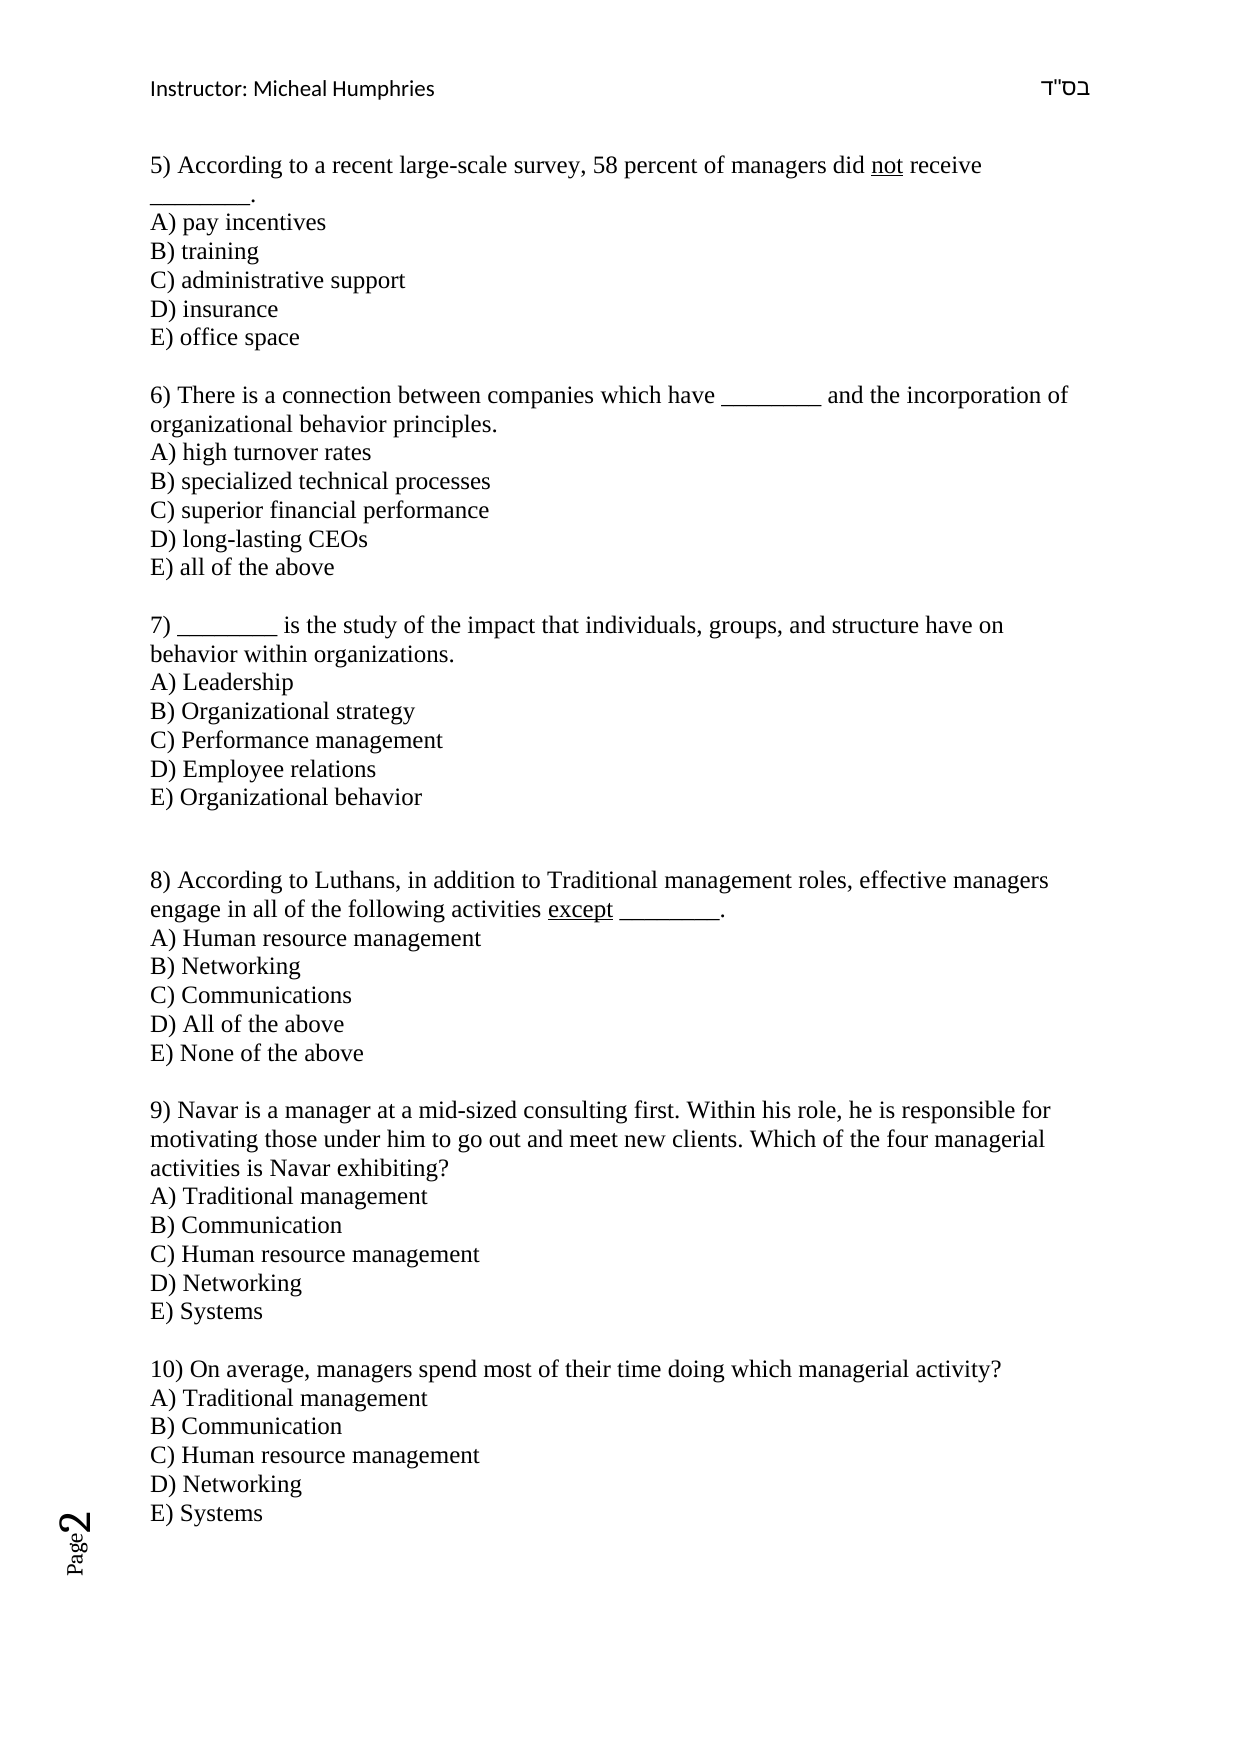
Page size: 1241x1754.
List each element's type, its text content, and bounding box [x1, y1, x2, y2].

text B) Communication [150, 1411, 1090, 1440]
text C) administrative support [150, 265, 1090, 294]
text E) Systems [150, 1296, 1090, 1325]
text 9) Navar is a manager at a mid-sized consulting first. Within his role, he is responsible for motivating those under him to go out and meet new clients. Which of the four managerial activities is Navar exhibiting? [150, 1095, 1090, 1181]
text C) Human resource management [150, 1239, 1090, 1268]
text B) training [150, 236, 1090, 265]
text A) high turnover rates [150, 437, 1090, 466]
text E) None of the above [150, 1038, 1090, 1066]
text A) pay incentives [150, 207, 1090, 236]
text D) Employee relations [150, 754, 1090, 782]
text D) Networking [150, 1268, 1090, 1296]
text C) superior financial performance [150, 495, 1090, 524]
text E) Organizational behavior [150, 782, 1090, 811]
text C) Communications [150, 980, 1090, 1009]
text C) Human resource management [150, 1440, 1090, 1469]
text E) Systems [150, 1498, 1090, 1526]
text 7) ________ is the study of the impact that individuals, groups, and structure have on behavior within organizations. [150, 610, 1090, 667]
text 10) On average, managers spend most of their time doing which managerial activity? [150, 1354, 1090, 1383]
text 8) According to Luthans, in addition to Traditional management roles, effective managers engage in all of the following activities except ________. [150, 865, 1090, 923]
text B) Networking [150, 951, 1090, 980]
text D) long-lasting CEOs [150, 524, 1090, 552]
text E) all of the above [150, 552, 1090, 581]
text B) specialized technical processes [150, 466, 1090, 495]
text E) office space [150, 322, 1090, 351]
text A) Leadership [150, 667, 1090, 696]
text 6) There is a connection between companies which have ________ and the incorporation of organizational behavior principles. [150, 380, 1090, 437]
text B) Communication [150, 1210, 1090, 1239]
text 5) According to a recent large-scale survey, 58 percent of managers did not receive ________. [150, 150, 1090, 207]
text A) Human resource management [150, 923, 1090, 951]
text B) Organizational strategy [150, 696, 1090, 725]
text C) Performance management [150, 725, 1090, 754]
text D) All of the above [150, 1009, 1090, 1038]
text A) Traditional management [150, 1383, 1090, 1411]
text A) Traditional management [150, 1181, 1090, 1210]
text D) insurance [150, 294, 1090, 322]
text D) Networking [150, 1469, 1090, 1498]
